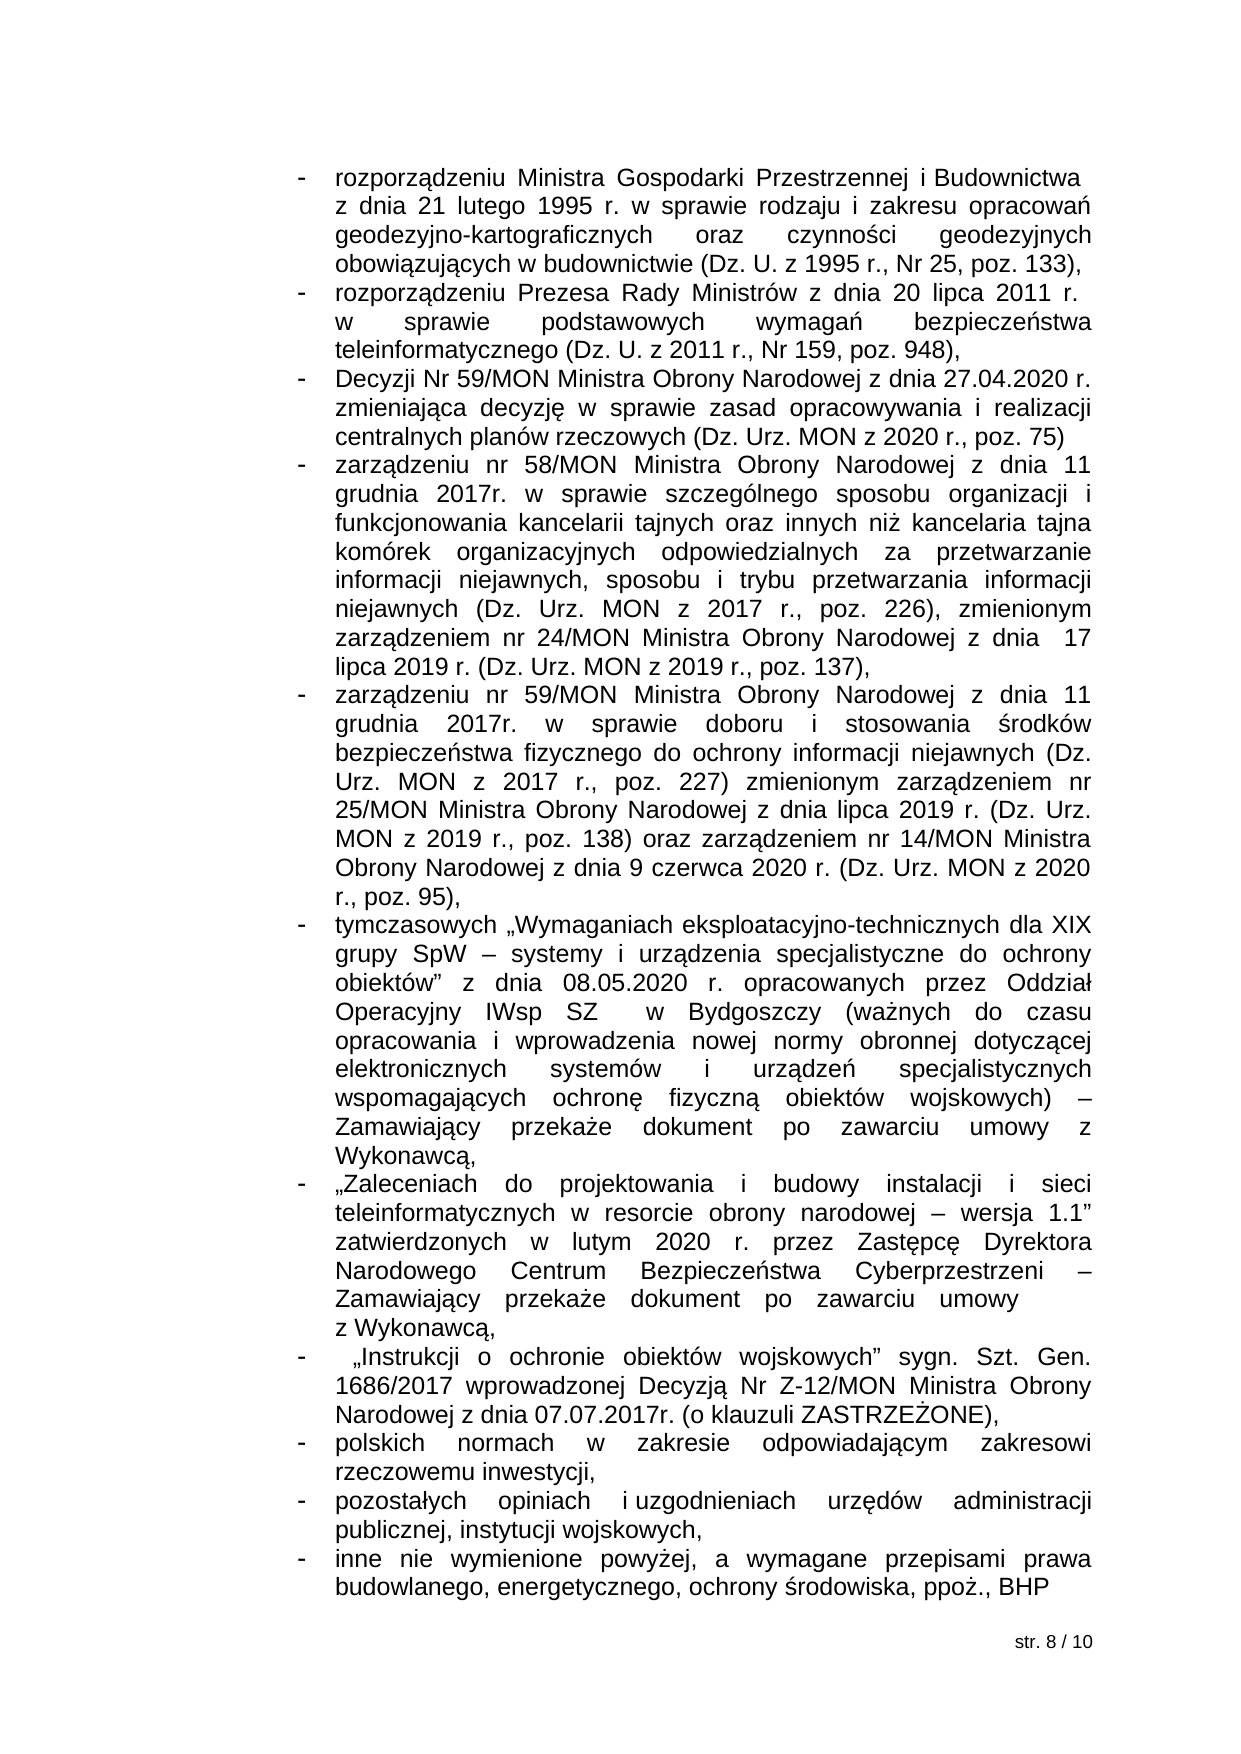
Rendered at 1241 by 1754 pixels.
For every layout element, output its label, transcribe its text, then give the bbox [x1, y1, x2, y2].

list „Zaleceniach do projektowania i budowy instalacji i sieci teleinformatycznych w resorcie obrony narodowej – wersja 1.1” zatwierdzonych w lutym 2020 r. przez Zastępcę Dyrektora Narodowego Centrum Bezpieczeństwa Cyberprzestrzeni – Zamawiający przekaże dokument po zawarciu umowy z Wykonawcą, [297, 1169, 1092, 1342]
list „Instrukcji o ochronie obiektów wojskowych” sygn. Szt. Gen. 1686/2017 wprowadzonej Decyzją Nr Z-12/MON Ministra Obrony Narodowej z dnia 07.07.2017r. (o klauzuli ZASTRZEŻONE), [297, 1342, 1092, 1428]
list inne nie wymienione powyżej, a wymagane przepisami prawa budowlanego, energetycznego, ochrony środowiska, ppoż., BHP [297, 1543, 1092, 1601]
list tymczasowych „Wymaganiach eksploatacyjno-technicznych dla XIX grupy SpW – systemy i urządzenia specjalistyczne do ochrony obiektów” z dnia 08.05.2020 r. opracowanych przez Oddział Operacyjny IWsp SZ w Bydgoszczy (ważnych do czasu opracowania i wprowadzenia nowej normy obronnej dotyczącej elektronicznych systemów i urządzeń specjalistycznych wspomagających ochronę fizyczną obiektów wojskowych) – Zamawiający przekaże dokument po zawarciu umowy z Wykonawcą, [297, 911, 1092, 1169]
list rozporządzeniu Prezesa Rady Ministrów z dnia 20 lipca 2011 r. w sprawie podstawowych wymagań bezpieczeństwa teleinformatycznego (Dz. U. z 2011 r., Nr 159, poz. 948), [297, 278, 1092, 364]
list Decyzji Nr 59/MON Ministra Obrony Narodowej z dnia 27.04.2020 r. zmieniająca decyzję w sprawie zasad opracowywania i realizacji centralnych planów rzeczowych (Dz. Urz. MON z 2020 r., poz. 75) [297, 364, 1092, 450]
list zarządzeniu nr 59/MON Ministra Obrony Narodowej z dnia 11 grudnia 2017r. w sprawie doboru i stosowania środków bezpieczeństwa fizycznego do ochrony informacji niejawnych (Dz. Urz. MON z 2017 r., poz. 227) zmienionym zarządzeniem nr 25/MON Ministra Obrony Narodowej z dnia lipca 2019 r. (Dz. Urz. MON z 2019 r., poz. 138) oraz zarządzeniem nr 14/MON Ministra Obrony Narodowej z dnia 9 czerwca 2020 r. (Dz. Urz. MON z 2020 r., poz. 95), [297, 680, 1092, 911]
list zarządzeniu nr 58/MON Ministra Obrony Narodowej z dnia 11 grudnia 2017r. w sprawie szczególnego sposobu organizacji i funkcjonowania kancelarii tajnych oraz innych niż kancelaria tajna komórek organizacyjnych odpowiedzialnych za przetwarzanie informacji niejawnych, sposobu i trybu przetwarzania informacji niejawnych (Dz. Urz. MON z 2017 r., poz. 226), zmienionym zarządzeniem nr 24/MON Ministra Obrony Narodowej z dnia 17 lipca 2019 r. (Dz. Urz. MON z 2019 r., poz. 137), [297, 450, 1092, 680]
list polskich normach w zakresie odpowiadającym zakresowi rzeczowemu inwestycji, [297, 1428, 1092, 1486]
list pozostałych opiniach i uzgodnieniach urzędów administracji publicznej, instytucji wojskowych, [297, 1486, 1092, 1543]
list rozporządzeniu Ministra Gospodarki Przestrzennej i Budownictwa z dnia 21 lutego 1995 r. w sprawie rodzaju i zakresu opracowań geodezyjno-kartograficznych oraz czynności geodezyjnych obowiązujących w budownictwie (Dz. U. z 1995 r., Nr 25, poz. 133), [297, 162, 1092, 278]
